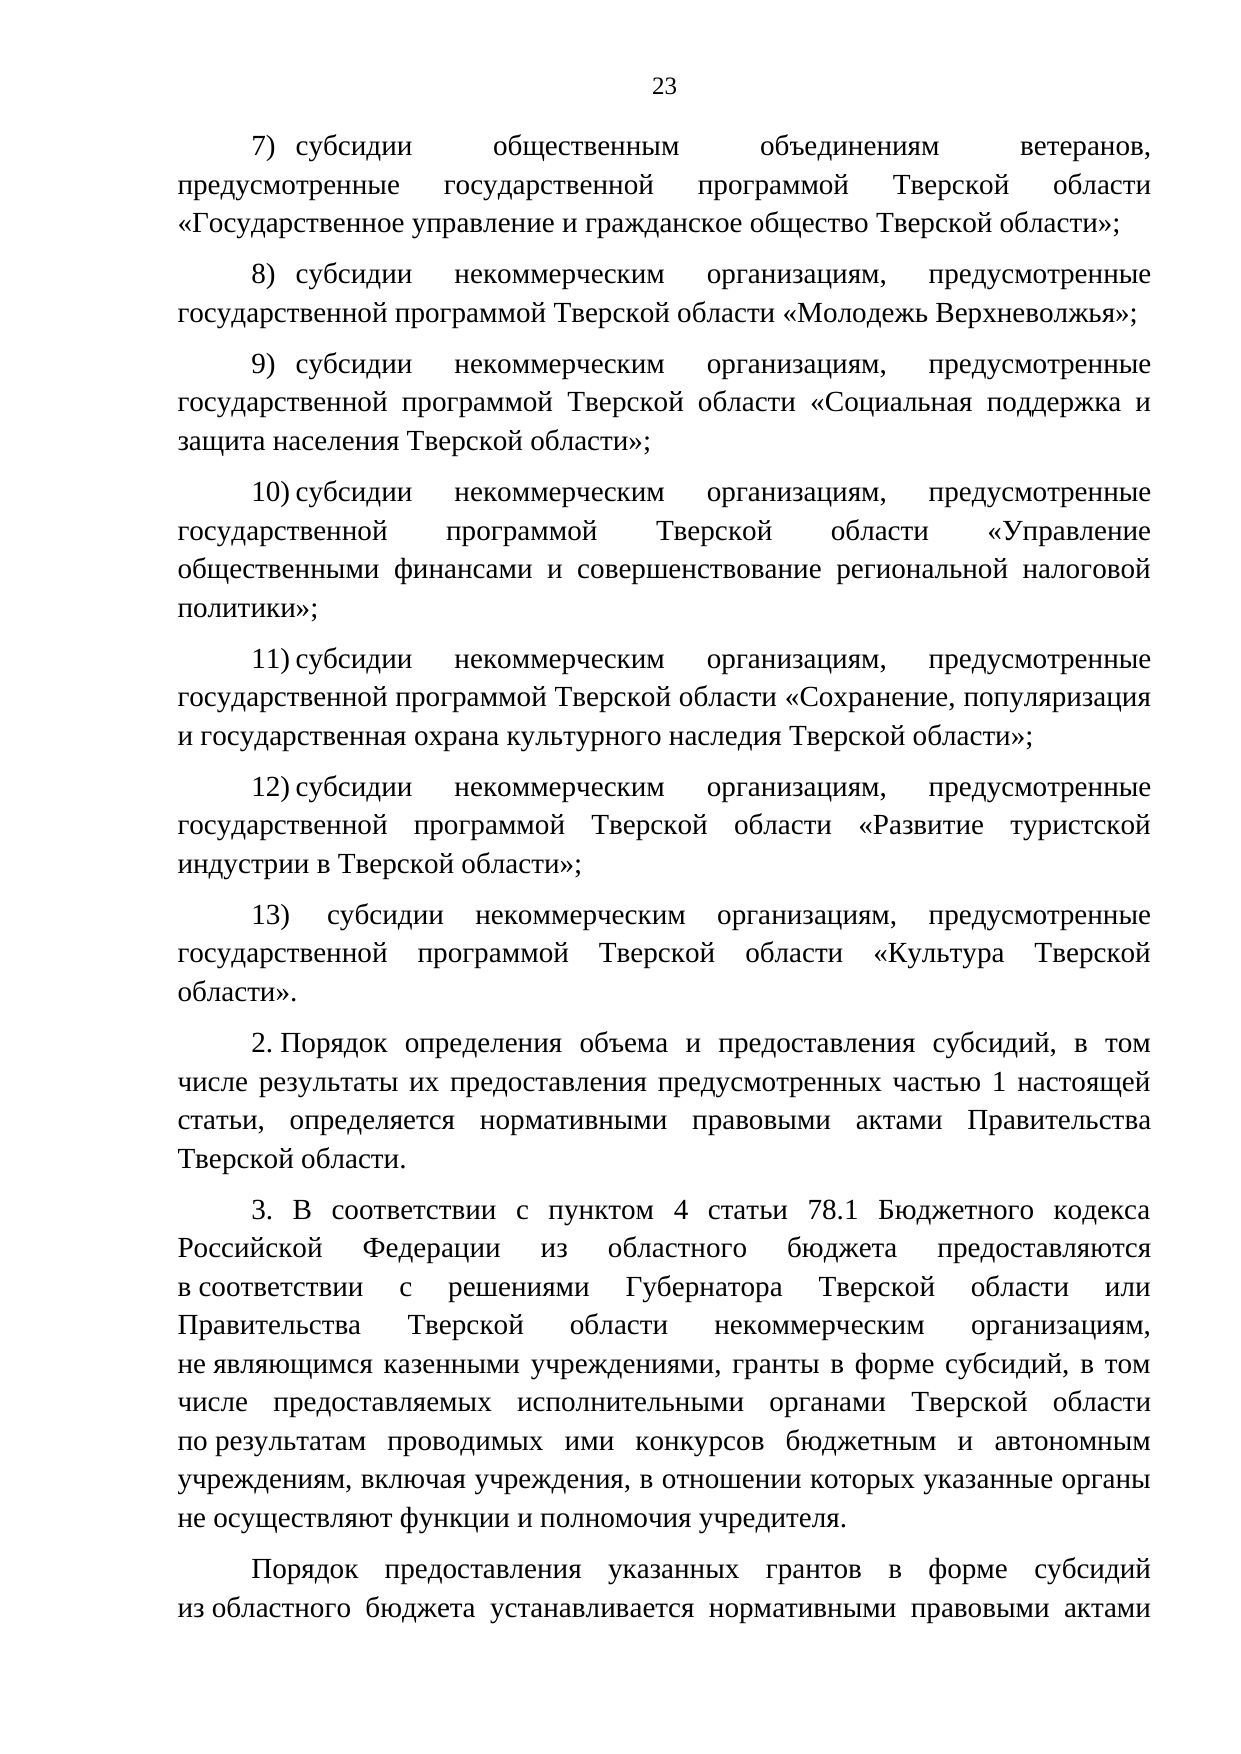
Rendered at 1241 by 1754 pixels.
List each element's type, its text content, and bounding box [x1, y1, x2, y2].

list субсидии общественным объединениям ветеранов, предусмотренные государственной программой Тверской области «Государственное управление и гражданское общество Тверской области»; [177, 128, 1152, 239]
text 3. В соответствии с пунктом 4 статьи 78.1 Бюджетного кодекса Российской Федерации из областного бюджета предоставляются в соответствии с решениями Губернатора Тверской области или Правительства Тверской области некоммерческим организациям, не являющимся казенными учреждениями, гранты в форме субсидий, в том числе предоставляемых исполнительными органами Тверской области по результатам проводимых ими конкурсов бюджетным и автономным учреждениям, включая учреждения, в отношении которых указанные органы не осуществляют функции и полномочия учредителя. [177, 1192, 1152, 1534]
list субсидии некоммерческим организациям, предусмотренные государственной программой Тверской области «Культура Тверской области». [177, 897, 1152, 1008]
list субсидии некоммерческим организациям, предусмотренные государственной программой Тверской области «Развитие туристской индустрии в Тверской области»; [177, 769, 1152, 879]
list субсидии некоммерческим организациям, предусмотренные государственной программой Тверской области «Управление общественными финансами и совершенствование региональной налоговой политики»; [177, 474, 1152, 623]
text 2. Порядок определения объема и предоставления субсидий, в том числе результаты их предоставления предусмотренных частью 1 настоящей статьи, определяется нормативными правовыми актами Правительства Тверской области. [177, 1025, 1152, 1174]
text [177, 1551, 1152, 1623]
list субсидии некоммерческим организациям, предусмотренные государственной программой Тверской области «Социальная поддержка и защита населения Тверской области»; [177, 346, 1152, 457]
list субсидии некоммерческим организациям, предусмотренные государственной программой Тверской области «Сохранение, популяризация и государственная охрана культурного наследия Тверской области»; [177, 641, 1152, 751]
list субсидии некоммерческим организациям, предусмотренные государственной программой Тверской области «Молодежь Верхневолжья»; [177, 256, 1152, 328]
